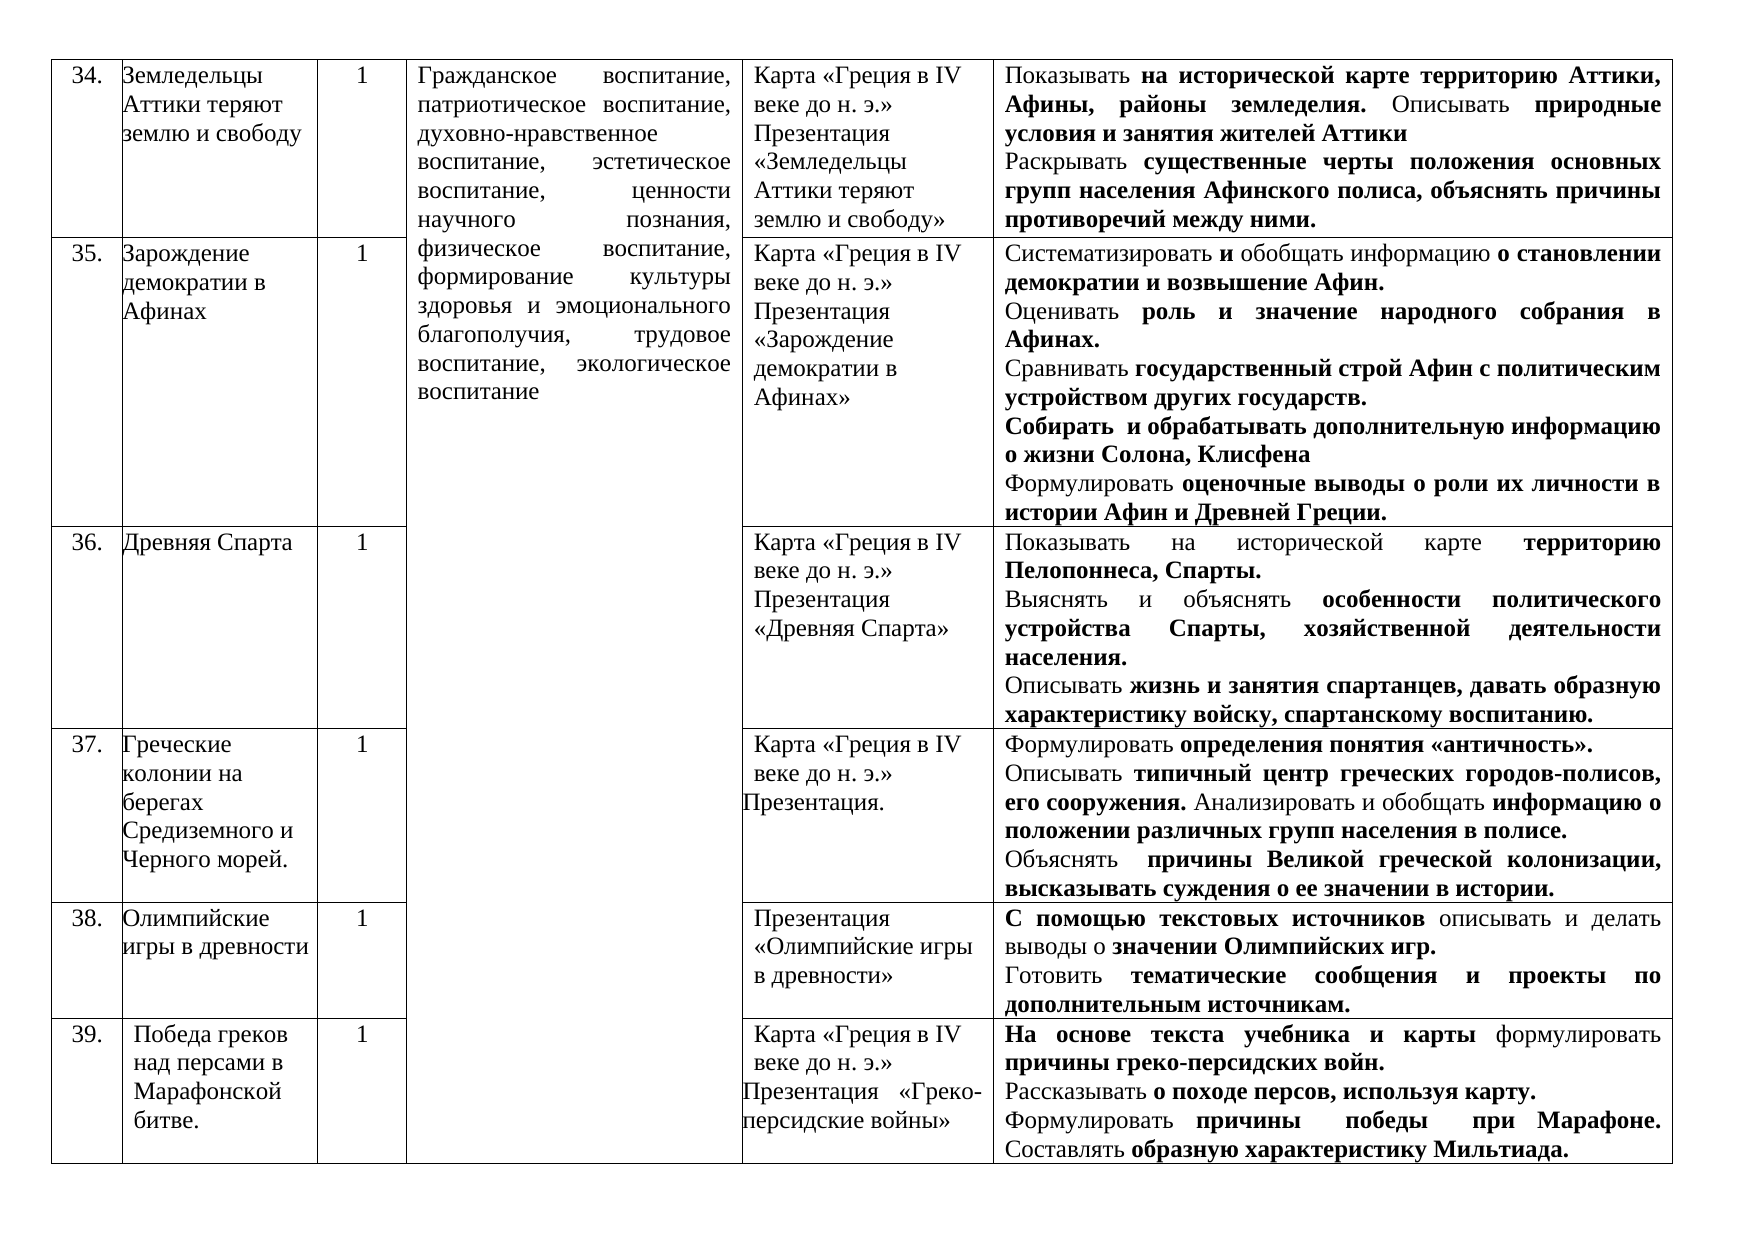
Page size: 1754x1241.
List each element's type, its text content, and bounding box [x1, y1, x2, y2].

table_cell Презентация «Олимпийские игры в древности» [743, 903, 993, 1018]
table_cell Древняя Спарта [123, 527, 317, 728]
table_cell На основе текста учебника и карты формулировать причины греко-персидских войн. Рассказывать о походе персов, используя карту. Формулировать причины победы при Марафоне. Составлять образную характеристику Мильтиада. [994, 1019, 1672, 1162]
table_cell 39. [52, 1019, 122, 1162]
table_cell 36. [52, 527, 122, 728]
table_cell Олимпийские игры в древности [123, 903, 317, 1018]
table_cell Карта «Греция в IV веке до н. э.» Презентация «Греко-персидские войны» [743, 1019, 993, 1162]
table_cell Показывать на исторической карте территорию Пелопоннеса, Спарты. Выяснять и объяснять особенности политического устройства Спарты, хозяйственной деятельности населения. Описывать жизнь и занятия спартанцев, давать образную характеристику войску, спартанскому воспитанию. [994, 527, 1672, 728]
table_cell Карта «Греция в IV веке до н. э.» Презентация «Древняя Спарта» [743, 527, 993, 728]
table_cell Формулировать определения понятия «античность». Описывать типичный центр греческих городов-полисов, его сооружения. Анализировать и обобщать информацию о положении различных групп населения в полисе. Объяснять причины Великой греческой колонизации, высказывать суждения о ее значении в истории. [994, 729, 1672, 902]
table_cell Земледельцы Аттики теряют землю и свободу [123, 60, 317, 237]
table_cell 37. [52, 729, 122, 902]
table_cell 1 [318, 527, 406, 728]
table_cell 1 [318, 60, 406, 237]
table_cell 1 [318, 903, 406, 1018]
table_cell 35. [52, 238, 122, 526]
table_cell Зарождение демократии в Афинах [123, 238, 317, 526]
table_cell Греческие колонии на берегах Средиземного и Черного морей. [123, 729, 317, 902]
table_cell Систематизировать и обобщать информацию о становлении демократии и возвышение Афин. Оценивать роль и значение народного собрания в Афинах. Сравнивать государственный строй Афин с политическим устройством других государств. Собирать и обрабатывать дополнительную информацию о жизни Солона, Клисфена Формулировать оценочные выводы о роли их личности в истории Афин и Древней Греции. [994, 238, 1672, 526]
table_cell Показывать на исторической карте территорию Аттики, Афины, районы земледелия. Описывать природные условия и занятия жителей Аттики Раскрывать существенные черты положения основных групп населения Афинского полиса, объяснять причины противоречий между ними. [994, 60, 1672, 237]
table_cell 34. [52, 60, 122, 237]
table_cell Карта «Греция в IV веке до н. э.» Презентация. [743, 729, 993, 902]
table_cell 1 [318, 729, 406, 902]
table_cell 38. [52, 903, 122, 1018]
table_cell С помощью текстовых источников описывать и делать выводы о значении Олимпийских игр. Готовить тематические сообщения и проекты по дополнительным источникам. [994, 903, 1672, 1018]
table_cell Победа греков над персами в Марафонской битве. [123, 1019, 317, 1162]
table_cell Карта «Греция в IV веке до н. э.» Презентация «Зарождение демократии в Афинах» [743, 238, 993, 526]
table_cell 1 [318, 1019, 406, 1162]
table_cell Карта «Греция в IV веке до н. э.» Презентация «Земледельцы Аттики теряют землю и свободу» [743, 60, 993, 237]
table_cell 1 [318, 238, 406, 526]
